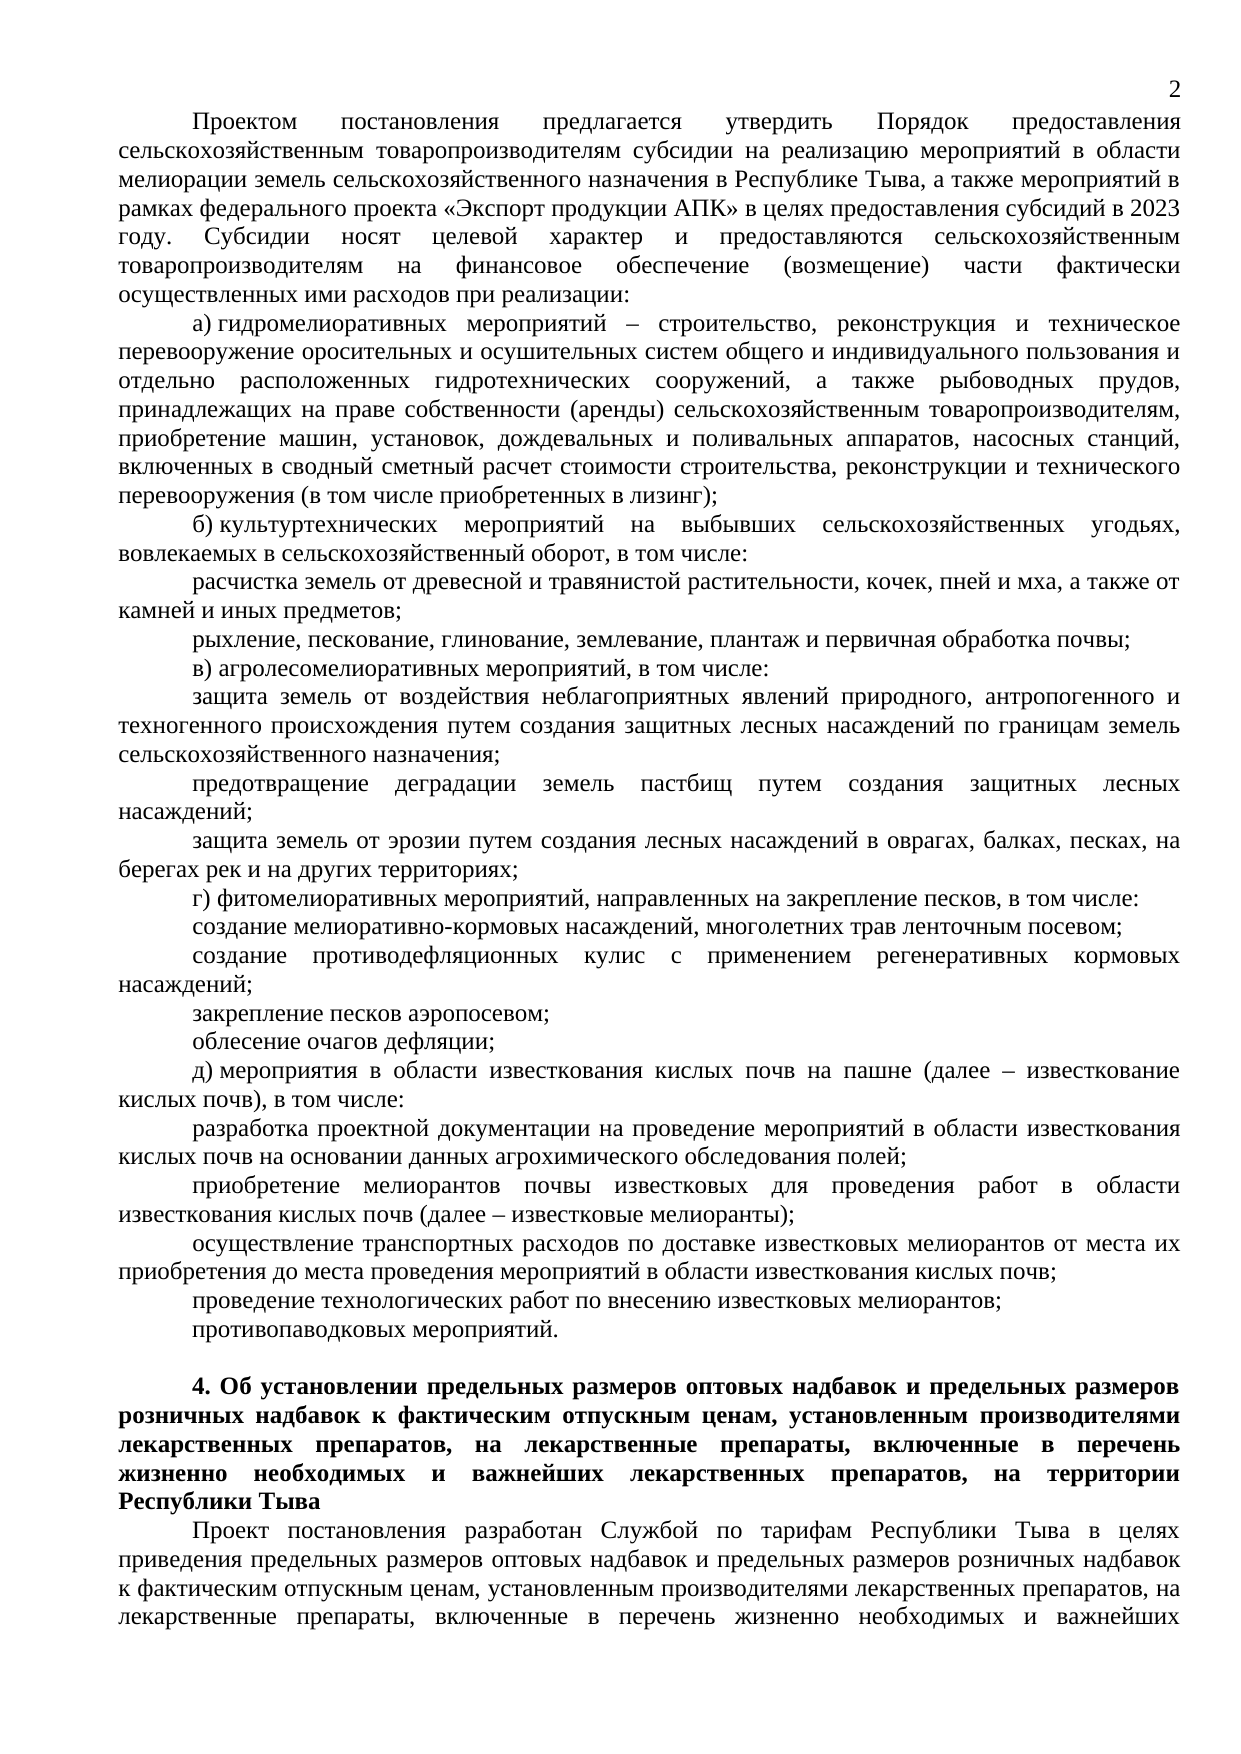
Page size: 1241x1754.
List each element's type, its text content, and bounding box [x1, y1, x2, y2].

text облесение очагов дефляции; [118, 1026, 1181, 1055]
text защита земель от воздействия неблагоприятных явлений природного, антропогенного и техногенного происхождения путем создания защитных лесных насаждений по границам земель сельскохозяйственного назначения; [118, 681, 1181, 768]
text создание противодефляционных кулис с применением регенеративных кормовых насаждений; [118, 940, 1181, 998]
text проведение технологических работ по внесению известковых мелиорантов; [118, 1285, 1181, 1314]
text осуществление транспортных расходов по доставке известковых мелиорантов от места их приобретения до места проведения мероприятий в области известкования кислых почв; [118, 1228, 1181, 1285]
list культуртехнических мероприятий на выбывших сельскохозяйственных угодьях, вовлекаемых в сельскохозяйственный оборот, в том числе: [118, 509, 1181, 566]
text предотвращение деградации земель пастбищ путем создания защитных лесных насаждений; [118, 768, 1181, 825]
text Проектом постановления предлагается утвердить Порядок предоставления сельскохозяйственным товаропроизводителям субсидии на реализацию мероприятий в области мелиорации земель сельскохозяйственного назначения в Республике Тыва, а также мероприятий в рамках федерального проекта «Экспорт продукции АПК» в целях предоставления субсидий в 2023 году. Субсидии носят целевой характер и предоставляются сельскохозяйственным товаропроизводителям на финансовое обеспечение (возмещение) части фактически осуществленных ими расходов при реализации: [118, 106, 1181, 308]
text приобретение мелиорантов почвы известковых для проведения работ в области известкования кислых почв (далее – известковые мелиоранты); [118, 1170, 1181, 1228]
text создание мелиоративно-кормовых насаждений, многолетних трав ленточным посевом; [118, 911, 1181, 940]
text рыхление, пескование, глинование, землевание, плантаж и первичная обработка почвы; [118, 624, 1181, 653]
list агролесомелиоративных мероприятий, в том числе: [118, 653, 1181, 681]
text разработка проектной документации на проведение мероприятий в области известкования кислых почв на основании данных агрохимического обследования полей; [118, 1113, 1181, 1170]
text закрепление песков аэропосевом; [118, 998, 1181, 1026]
text противопаводковых мероприятий. [118, 1314, 1181, 1343]
list фитомелиоративных мероприятий, направленных на закрепление песков, в том числе: [118, 883, 1181, 911]
text расчистка земель от древесной и травянистой растительности, кочек, пней и мха, а также от камней и иных предметов; [118, 566, 1181, 624]
list гидромелиоративных мероприятий – строительство, реконструкция и техническое перевооружение оросительных и осушительных систем общего и индивидуального пользования и отдельно расположенных гидротехнических сооружений, а также рыбоводных прудов, принадлежащих на праве собственности (аренды) сельскохозяйственным товаропроизводителям, приобретение машин, установок, дождевальных и поливальных аппаратов, насосных станций, включенных в сводный сметный расчет стоимости строительства, реконструкции и технического перевооружения (в том числе приобретенных в лизинг); [118, 308, 1181, 509]
text 4. Об установлении предельных размеров оптовых надбавок и предельных размеров розничных надбавок к фактическим отпускным ценам, установленным производителями лекарственных препаратов, на лекарственные препараты, включенные в перечень жизненно необходимых и важнейших лекарственных препаратов, на территории Республики Тыва [118, 1371, 1181, 1515]
text защита земель от эрозии путем создания лесных насаждений в оврагах, балках, песках, на берегах рек и на других территориях; [118, 825, 1181, 883]
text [118, 1515, 1181, 1630]
list мероприятия в области известкования кислых почв на пашне (далее – известкование кислых почв), в том числе: [118, 1055, 1181, 1113]
